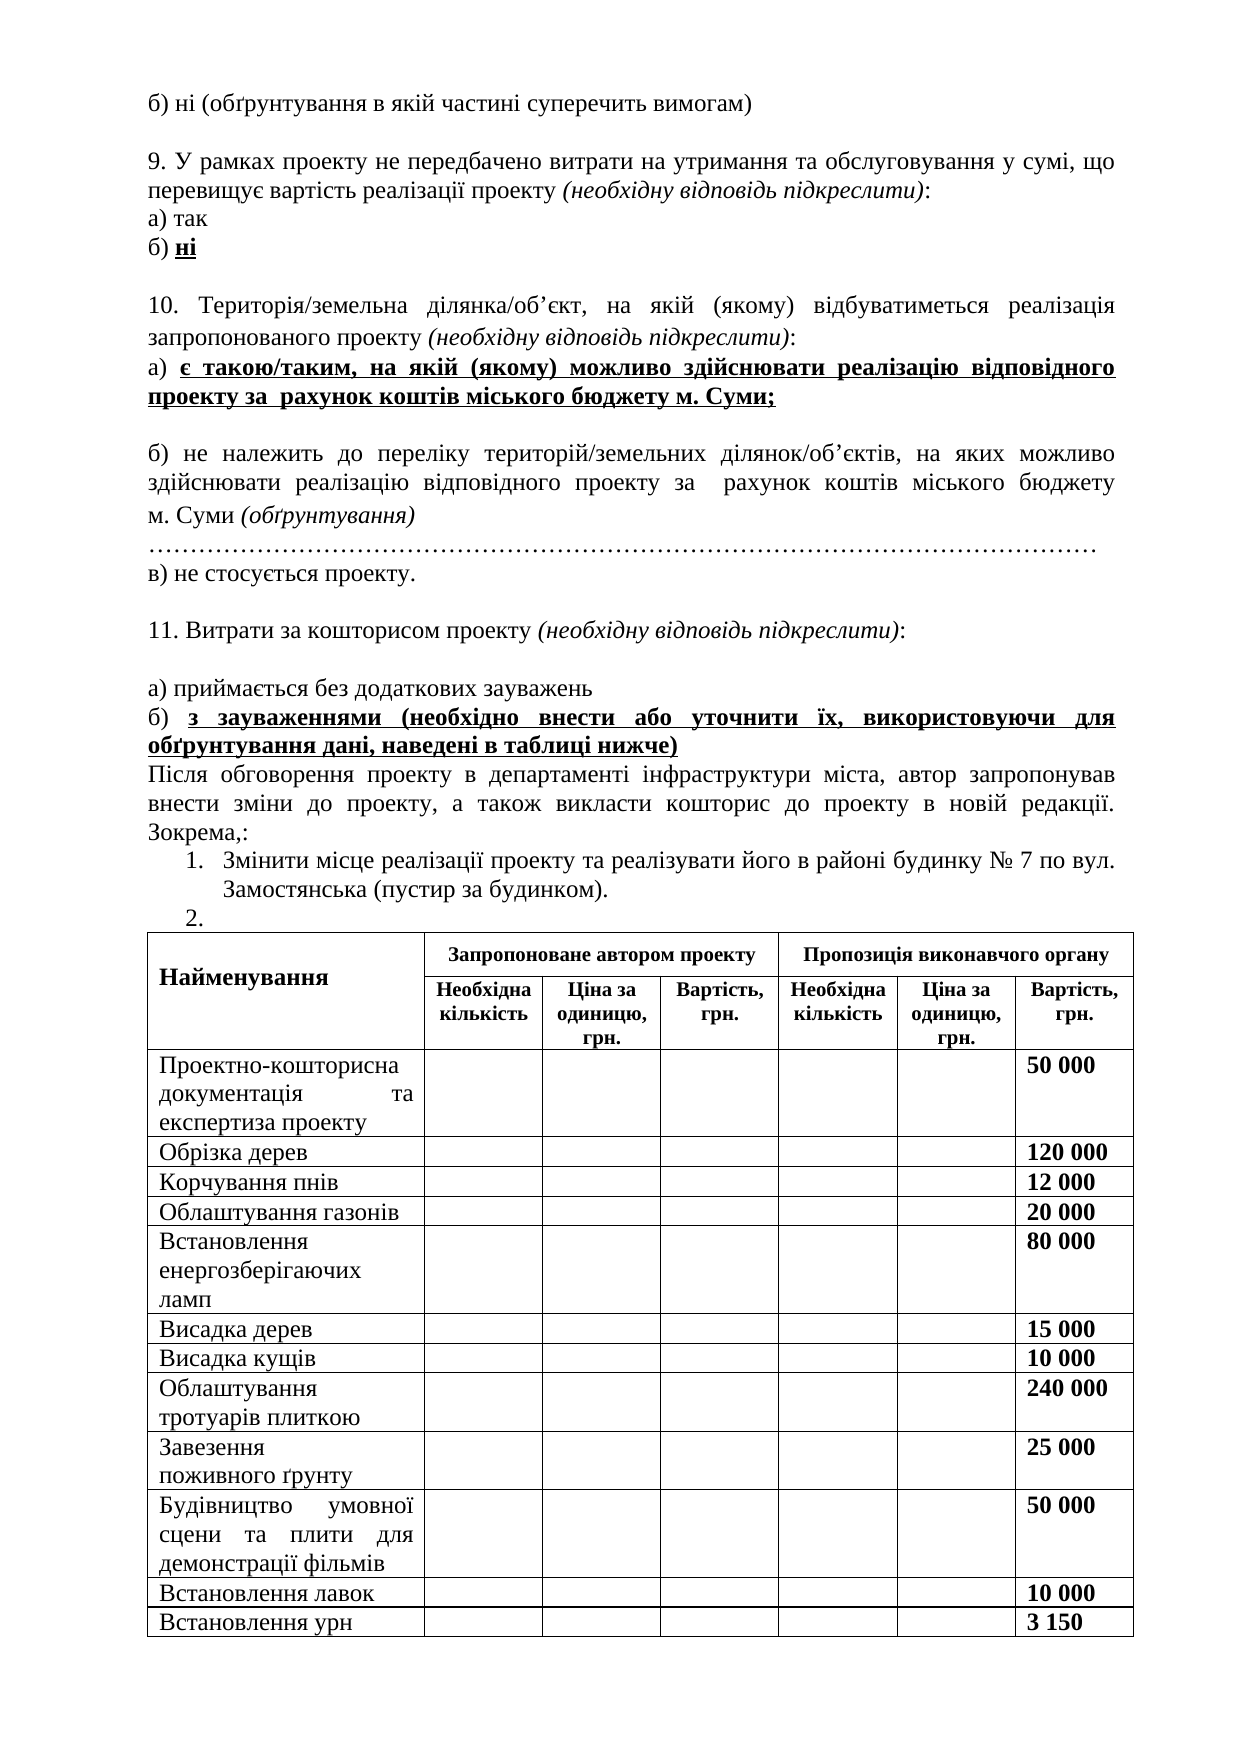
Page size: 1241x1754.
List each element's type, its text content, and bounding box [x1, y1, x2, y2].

table_cell Обрізка дерев [148, 1137, 424, 1166]
table_cell [779, 1314, 897, 1342]
table_cell [898, 1167, 1015, 1196]
table_cell [779, 1373, 897, 1431]
table_cell 10 000 [1016, 1344, 1133, 1372]
table_cell Будівництво умовної сцени та плити для демонстрації фільмів [148, 1490, 424, 1577]
table_cell [779, 1197, 897, 1225]
text б) ні (обґрунтування в якій частині суперечить вимогам) [148, 88, 1116, 117]
list Змінити місце реалізації проекту та реалізувати його в районі будинку № 7 по вул. Замостянська (пустир за будинком). [185, 846, 1116, 903]
table_cell 15 000 [1016, 1314, 1133, 1342]
text б) ні [148, 232, 1116, 261]
table_cell Корчування пнів [148, 1167, 424, 1196]
table_cell [661, 1167, 778, 1196]
table_cell Необхідна кількість [425, 977, 542, 1049]
table_cell Висадка кущів [148, 1344, 424, 1372]
table_cell Завезення поживного ґрунту [148, 1432, 424, 1489]
table_cell [779, 1167, 897, 1196]
table_cell [425, 1167, 542, 1196]
table_cell [543, 1050, 660, 1136]
table_cell [425, 1197, 542, 1225]
table_cell [779, 1050, 897, 1136]
table_cell [661, 1137, 778, 1166]
table_cell [661, 1608, 778, 1636]
table_cell [425, 1314, 542, 1342]
table_cell [898, 1314, 1015, 1342]
table_cell [543, 1344, 660, 1372]
table_cell 10 000 [1016, 1578, 1133, 1606]
table_cell [425, 1050, 542, 1136]
text …………………………………………………………………………………………………… [148, 529, 1116, 558]
text 11. Витрати за кошторисом проекту (необхідну відповідь підкреслити): [148, 616, 1116, 644]
table_cell [425, 1373, 542, 1431]
table_cell Ціна за одиницю, грн. [543, 977, 660, 1049]
table_cell 50 000 [1016, 1490, 1133, 1577]
table_cell [898, 1373, 1015, 1431]
table_cell [543, 1432, 660, 1489]
text а) приймається без додаткових зауважень [148, 673, 1116, 702]
table_cell [661, 1050, 778, 1136]
table_cell 25 000 [1016, 1432, 1133, 1489]
table_cell [543, 1578, 660, 1606]
table_cell [425, 1490, 542, 1577]
table_cell [779, 1137, 897, 1166]
table_cell [898, 1137, 1015, 1166]
table_cell 12 000 [1016, 1167, 1133, 1196]
table_cell [661, 1490, 778, 1577]
table_cell [661, 1373, 778, 1431]
table_cell [425, 1226, 542, 1313]
table_cell [543, 1137, 660, 1166]
table_header Найменування [148, 933, 424, 1049]
table_cell [898, 1197, 1015, 1225]
table_cell [425, 1432, 542, 1489]
table_cell [661, 1197, 778, 1225]
table_cell [425, 1344, 542, 1372]
table_cell Проектно-кошторисна документація та експертиза проекту [148, 1050, 424, 1136]
table_cell Встановлення урн [148, 1608, 424, 1636]
table_cell [898, 1432, 1015, 1489]
table_header Пропозиція виконавчого органу [779, 933, 1133, 976]
table_cell [898, 1490, 1015, 1577]
table_cell 240 000 [1016, 1373, 1133, 1431]
table_cell Облаштування газонів [148, 1197, 424, 1225]
table_cell Необхідна кількість [779, 977, 897, 1049]
table_cell 20 000 [1016, 1197, 1133, 1225]
table_cell Висадка дерев [148, 1314, 424, 1342]
table_cell [779, 1608, 897, 1636]
table_cell [898, 1050, 1015, 1136]
table_cell 80 000 [1016, 1226, 1133, 1313]
table_cell [661, 1432, 778, 1489]
table_cell 3 150 [1016, 1608, 1133, 1636]
table_cell [425, 1137, 542, 1166]
table_cell [779, 1344, 897, 1372]
table_cell [543, 1226, 660, 1313]
table_cell [898, 1578, 1015, 1606]
table_cell [779, 1226, 897, 1313]
table_cell Встановлення енергозберігаючих ламп [148, 1226, 424, 1313]
text б) не належить до переліку територій/земельних ділянок/об’єктів, на яких можливо здійснювати реалізацію відповідного проекту за рахунок коштів міського бюджету м. Суми (обґрунтування) [148, 438, 1116, 529]
table_cell [425, 1578, 542, 1606]
table_cell [543, 1490, 660, 1577]
table_cell [543, 1314, 660, 1342]
text 9. У рамках проекту не передбачено витрати на утримання та обслуговування у сумі, що перевищує вартість реалізації проекту (необхідну відповідь підкреслити): [148, 146, 1116, 203]
text 10. Територія/земельна ділянка/об’єкт, на якій (якому) відбуватиметься реалізація запропонованого проекту (необхідну відповідь підкреслити): [148, 290, 1116, 352]
table_cell [661, 1226, 778, 1313]
table_cell [779, 1578, 897, 1606]
table_cell [898, 1226, 1015, 1313]
table_header Запропоноване автором проекту [425, 933, 778, 976]
table_cell 50 000 [1016, 1050, 1133, 1136]
table_cell [543, 1197, 660, 1225]
table_cell Встановлення лавок [148, 1578, 424, 1606]
text в) не стосується проекту. [148, 558, 1116, 587]
table_cell [779, 1432, 897, 1489]
table_cell [425, 1608, 542, 1636]
table_cell [661, 1344, 778, 1372]
table_cell [543, 1608, 660, 1636]
table_cell [661, 1314, 778, 1342]
table_cell [661, 1578, 778, 1606]
table_cell [543, 1167, 660, 1196]
table_cell [779, 1490, 897, 1577]
text а) є такою/таким, на якій (якому) можливо здійснювати реалізацію відповідного проекту за рахунок коштів міського бюджету м. Суми; [148, 352, 1116, 409]
table_cell [543, 1373, 660, 1431]
table_cell [898, 1344, 1015, 1372]
text б) з зауваженнями (необхідно внести або уточнити їх, використовуючи для обґрунтування дані, наведені в таблиці нижче) [148, 702, 1116, 759]
table_cell [898, 1608, 1015, 1636]
table_cell Облаштування тротуарів плиткою [148, 1373, 424, 1431]
text а) так [148, 203, 1116, 232]
table_cell 120 000 [1016, 1137, 1133, 1166]
table_cell Вартість, грн. [1016, 977, 1133, 1049]
table_cell Ціна за одиницю, грн. [898, 977, 1015, 1049]
text Після обговорення проекту в департаменті інфраструктури міста, автор запропонував внести зміни до проекту, а також викласти кошторис до проекту в новій редакції. Зокрема,: [148, 759, 1116, 846]
table_cell Вартість, грн. [661, 977, 778, 1049]
